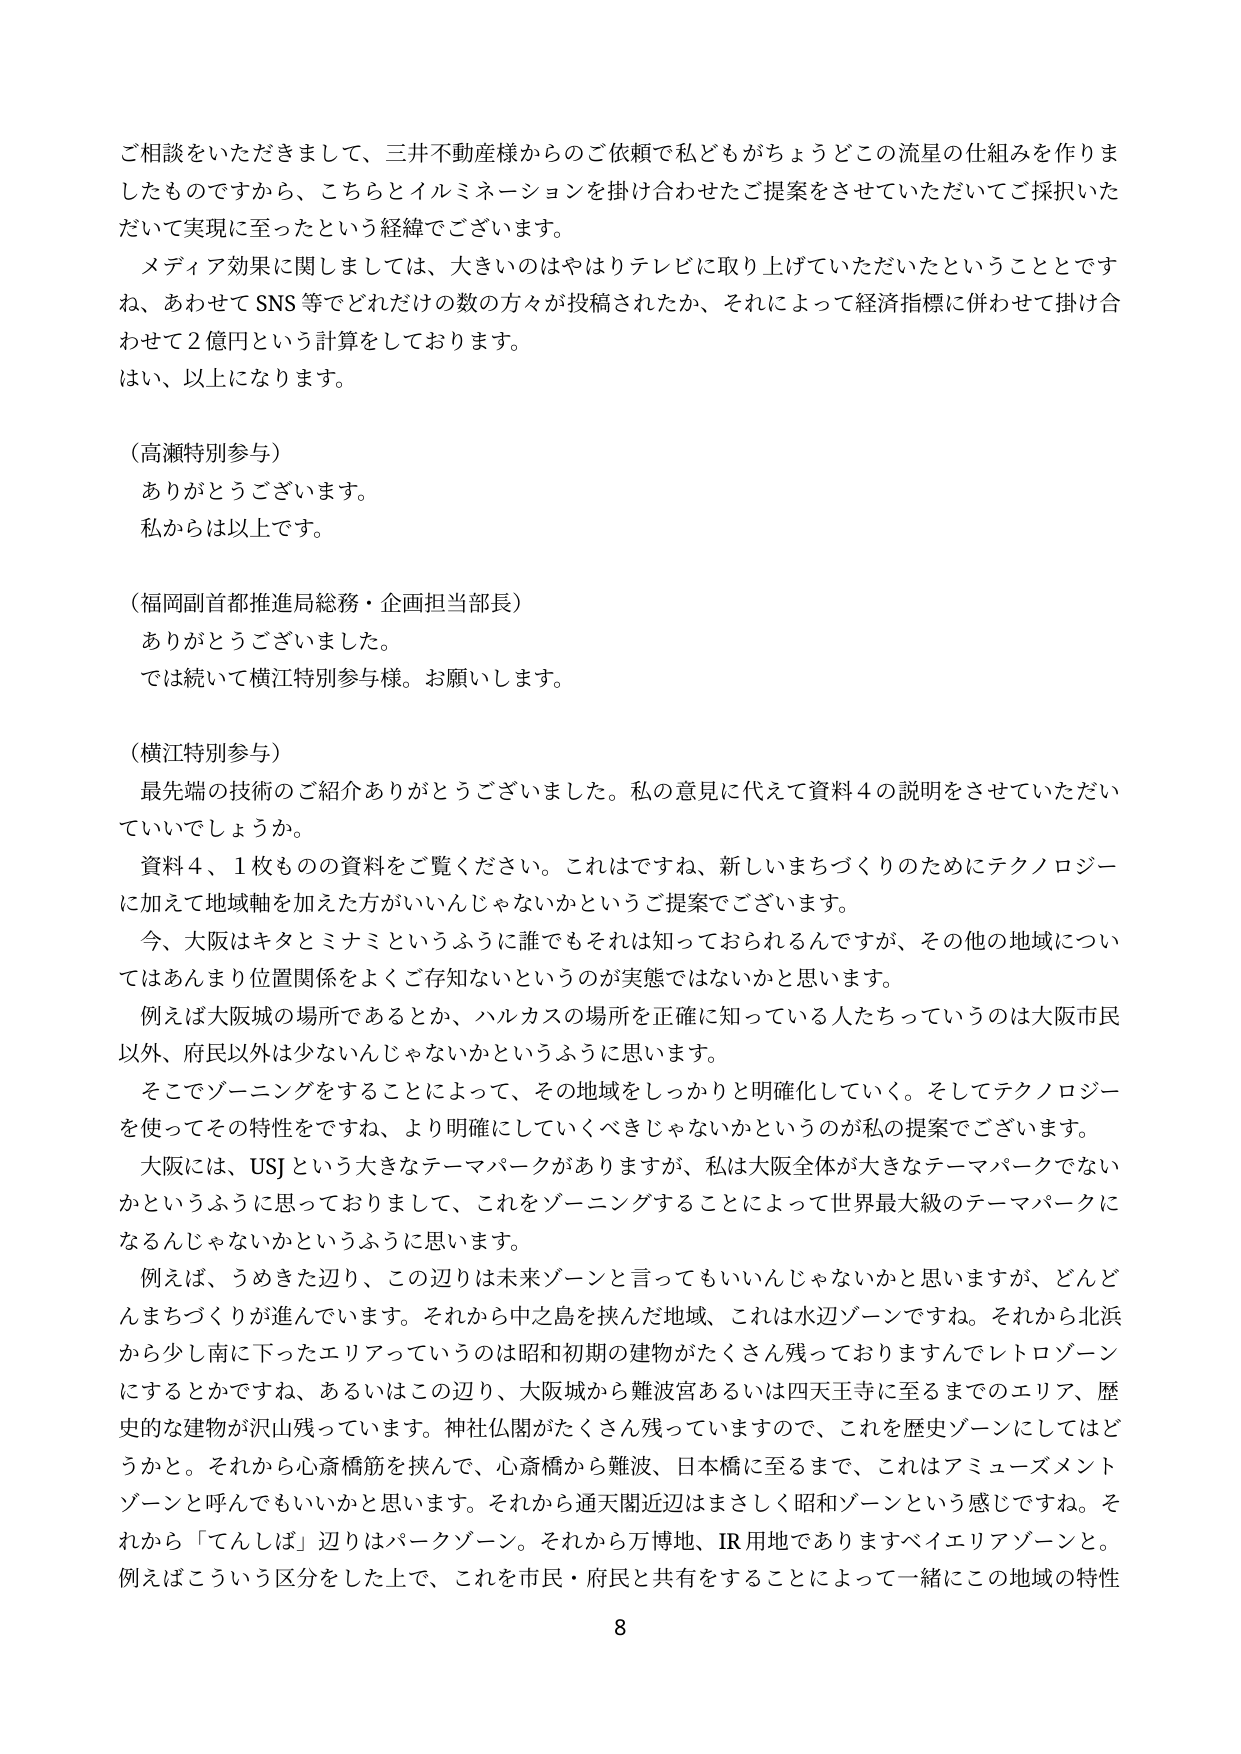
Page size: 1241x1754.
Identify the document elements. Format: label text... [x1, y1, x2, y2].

text （福岡副首都推進局総務・企画担当部長） [118, 584, 1122, 621]
text そこでゾーニングをすることによって、その地域をしっかりと明確化していく。そしてテクノロジーを使ってその特性をですね、より明確にしていくべきじゃないかというのが私の提案でございます。 [118, 1071, 1122, 1146]
text 今、大阪はキタとミナミというふうに誰でもそれは知っておられるんですが、その他の地域についてはあんまり位置関係をよくご存知ないというのが実態ではないかと思います。 [118, 921, 1122, 996]
text ありがとうございます。 [118, 471, 1122, 509]
text 私からは以上です。 [118, 509, 1122, 546]
text （高瀬特別参与） [118, 434, 1122, 471]
text ありがとうございました。 [118, 621, 1122, 659]
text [118, 1259, 1122, 1596]
text 資料４、１枚ものの資料をご覧ください。これはですね、新しいまちづくりのためにテクノロジーに加えて地域軸を加えた方がいいんじゃないかというご提案でございます。 [118, 846, 1122, 921]
text メディア効果に関しましては、大きいのはやはりテレビに取り上げていただいたということとですね、あわせてSNS等でどれだけの数の方々が投稿されたか、それによって経済指標に併わせて掛け合わせて２億円という計算をしております。 [118, 246, 1122, 359]
text 例えば大阪城の場所であるとか、ハルカスの場所を正確に知っている人たちっていうのは大阪市民以外、府民以外は少ないんじゃないかというふうに思います。 [118, 996, 1122, 1071]
text はい、以上になります。 [118, 359, 1122, 396]
text （横江特別参与） [118, 734, 1122, 771]
text では続いて横江特別参与様。お願いします。 [118, 659, 1122, 696]
text 最先端の技術のご紹介ありがとうございました。私の意見に代えて資料４の説明をさせていただいていいでしょうか。 [118, 771, 1122, 846]
text 大阪には、USJという大きなテーマパークがありますが、私は大阪全体が大きなテーマパークでないかというふうに思っておりまして、これをゾーニングすることによって世界最大級のテーマパークになるんじゃないかというふうに思います。 [118, 1146, 1122, 1259]
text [118, 134, 1122, 246]
